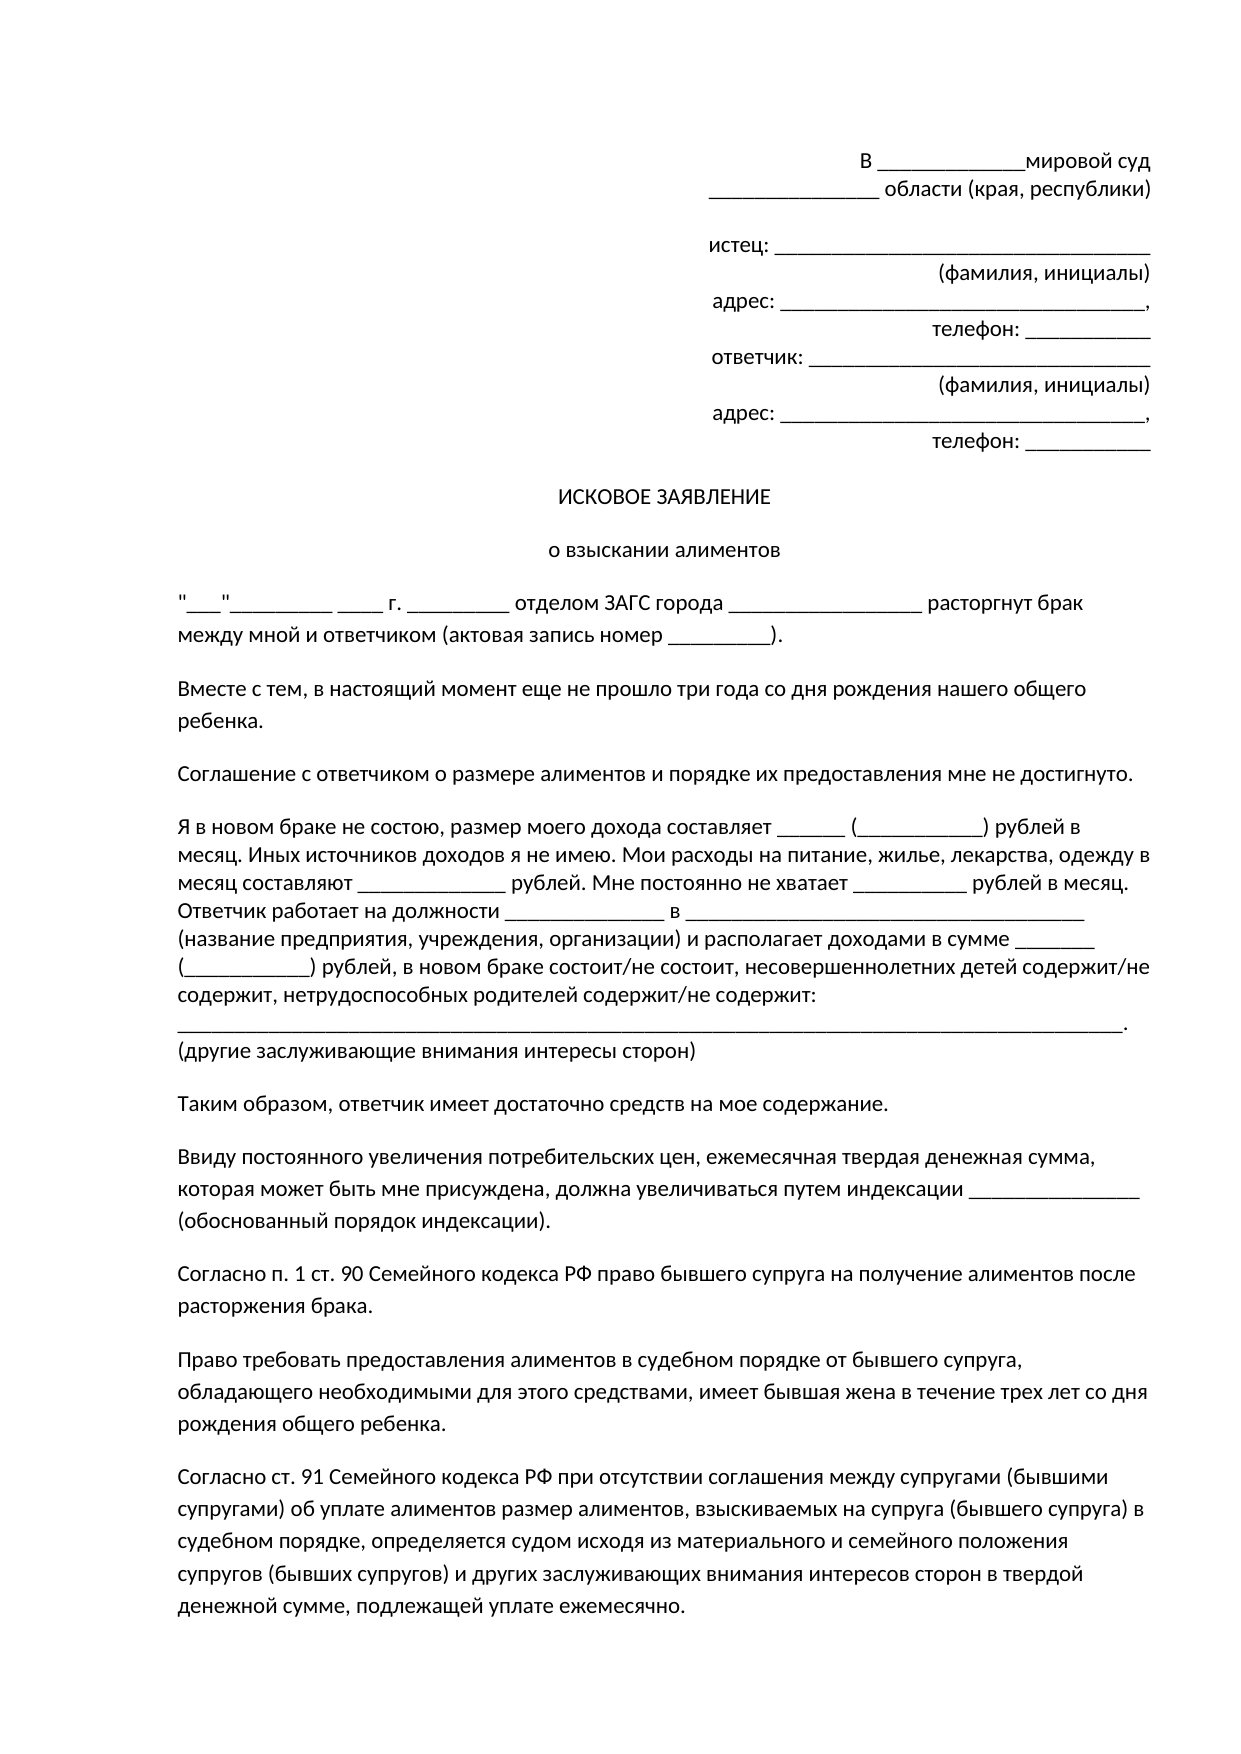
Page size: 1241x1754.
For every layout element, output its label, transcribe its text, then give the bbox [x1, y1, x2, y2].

text (фамилия, инициалы) [177, 258, 1152, 286]
text (фамилия, инициалы) [177, 370, 1152, 398]
text В _____________мировой суд [177, 146, 1152, 174]
text "___"_________ ____ г. _________ отделом ЗАГС города _________________ расторгнут брак между мной и ответчиком (актовая запись номер _________). [177, 588, 1152, 649]
text (другие заслуживающие внимания интересы сторон) [177, 1036, 1152, 1064]
text телефон: ___________ [177, 314, 1152, 342]
text Я в новом браке не состою, размер моего дохода составляет ______ (___________) рублей в месяц. Иных источников доходов я не имею. Мои расходы на питание, жилье, лекарства, одежду в месяц составляют _____________ рублей. Мне постоянно не хватает __________ рублей в месяц. Ответчик работает на должности ______________ в ___________________________________ (название предприятия, учреждения, организации) и располагает доходами в сумме _______ (___________) рублей, в новом браке состоит/не состоит, несовершеннолетних детей содержит/не содержит, нетрудоспособных родителей содержит/не содержит: ___________________________________________________________________________________. [177, 812, 1152, 1036]
text адрес: ________________________________, [177, 286, 1152, 314]
text о взыскании алиментов [177, 535, 1152, 563]
text адрес: ________________________________, [177, 398, 1152, 426]
text _______________ области (края, республики) [177, 174, 1152, 202]
text истец: _________________________________ [177, 230, 1152, 258]
text телефон: ___________ [177, 426, 1152, 454]
text ИСКОВОЕ ЗАЯВЛЕНИЕ [177, 482, 1152, 510]
text Согласно п. 1 ст. 90 Семейного кодекса РФ право бывшего супруга на получение алиментов после расторжения брака. [177, 1259, 1152, 1320]
text Вместе с тем, в настоящий момент еще не прошло три года со дня рождения нашего общего ребенка. [177, 674, 1152, 734]
text Таким образом, ответчик имеет достаточно средств на мое содержание. [177, 1089, 1152, 1117]
text ответчик: ______________________________ [177, 342, 1152, 370]
text Право требовать предоставления алиментов в судебном порядке от бывшего супруга, обладающего необходимыми для этого средствами, имеет бывшая жена в течение трех лет со дня рождения общего ребенка. [177, 1345, 1152, 1437]
text Согласно ст. 91 Семейного кодекса РФ при отсутствии соглашения между супругами (бывшими супругами) об уплате алиментов размер алиментов, взыскиваемых на супруга (бывшего супруга) в судебном порядке, определяется судом исходя из материального и семейного положения супругов (бывших супругов) и других заслуживающих внимания интересов сторон в твердой денежной сумме, подлежащей уплате ежемесячно. [177, 1462, 1152, 1619]
text Соглашение с ответчиком о размере алиментов и порядке их предоставления мне не достигнуто. [177, 759, 1152, 787]
text Ввиду постоянного увеличения потребительских цен, ежемесячная твердая денежная сумма, которая может быть мне присуждена, должна увеличиваться путем индексации _______________ (обоснованный порядок индексации). [177, 1142, 1152, 1234]
